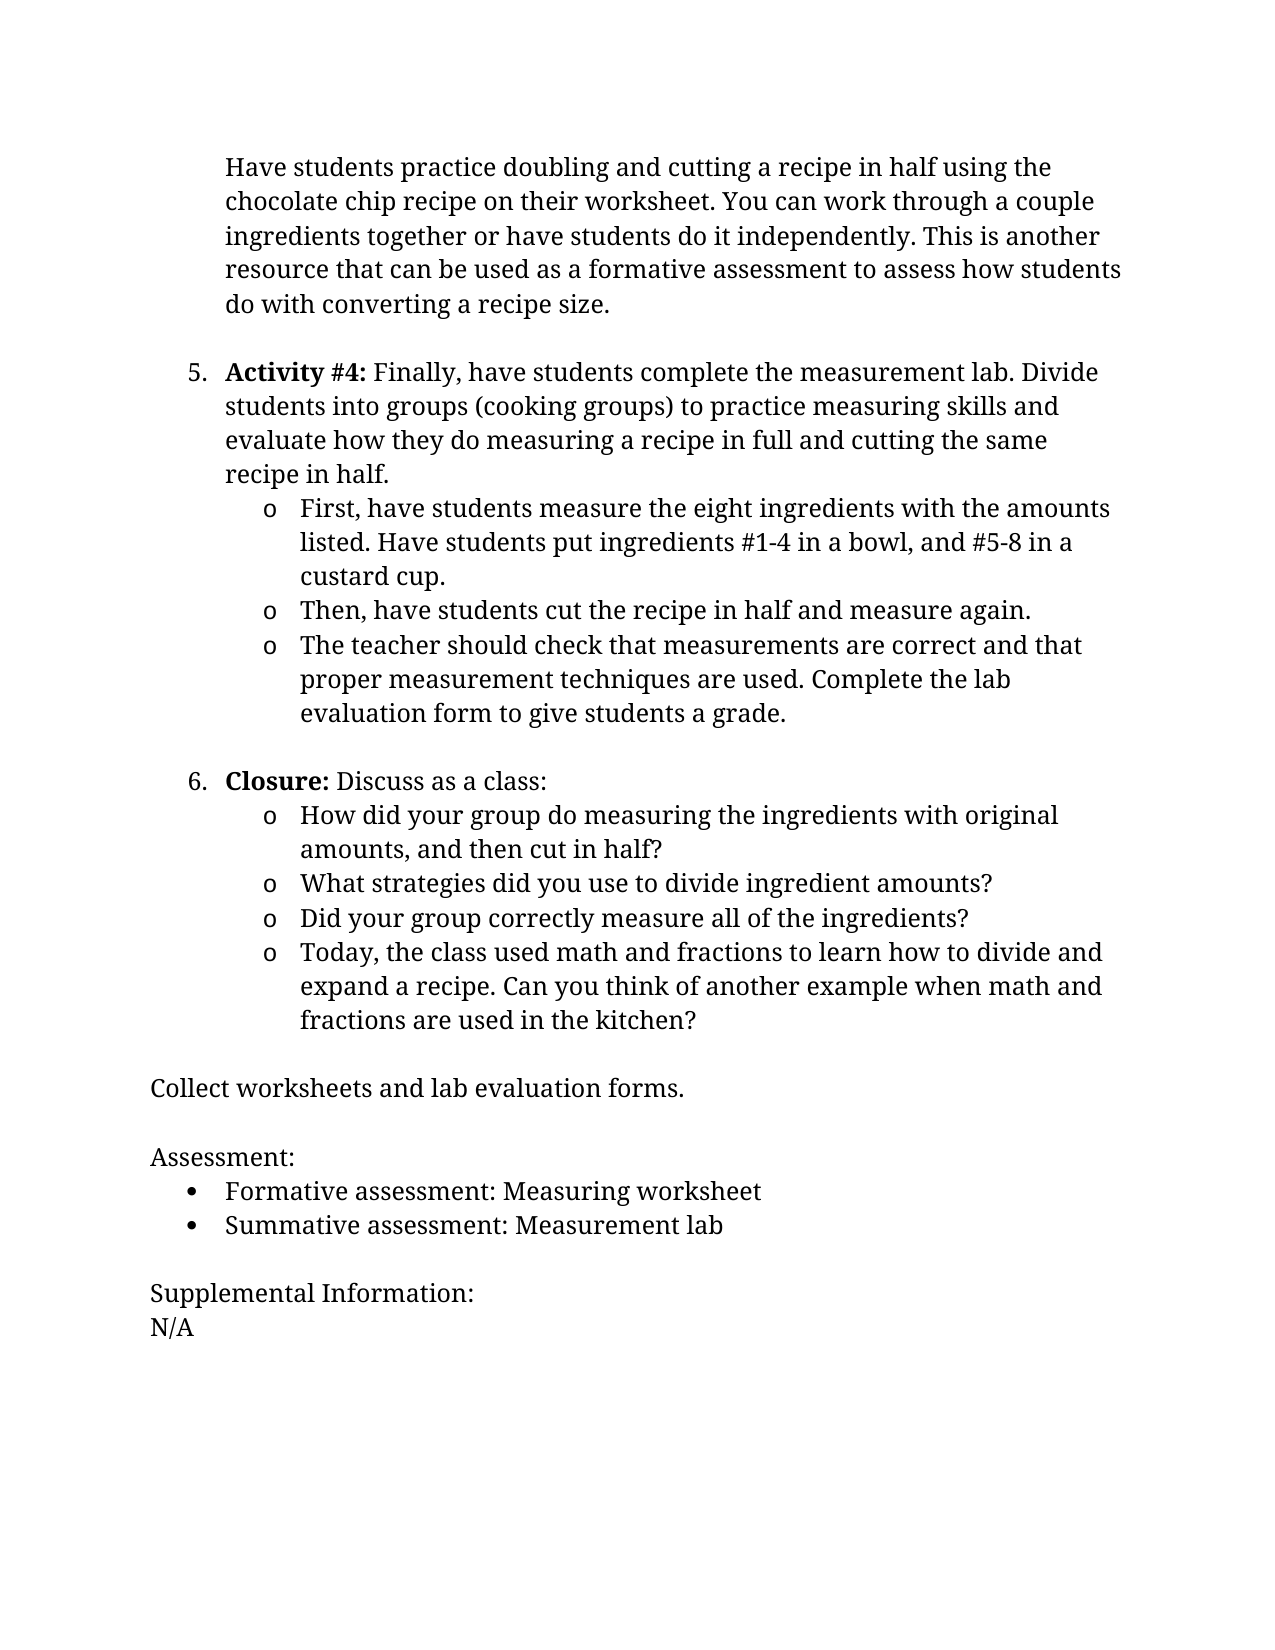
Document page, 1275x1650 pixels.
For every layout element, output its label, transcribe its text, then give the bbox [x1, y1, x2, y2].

list Then, have students cut the recipe in half and measure again. [262, 593, 1125, 627]
list Today, the class used math and fractions to learn how to divide and expand a recipe. Can you think of another example when math and fractions are used in the kitchen? [262, 935, 1125, 1037]
list Summative assessment: Measurement lab [187, 1207, 1125, 1241]
list The teacher should check that measurements are correct and that proper measurement techniques are used. Complete the lab evaluation form to give students a grade. [262, 627, 1125, 730]
list Closure: Discuss as a class: [187, 764, 1125, 798]
text Collect worksheets and lab evaluation forms. [150, 1071, 1125, 1105]
list Activity #4: Finally, have students complete the measurement lab. Divide students into groups (cooking groups) to practice measuring skills and evaluate how they do measuring a recipe in full and cutting the same recipe in half. [187, 354, 1125, 491]
text Assessment: [150, 1139, 1125, 1173]
list Have students practice doubling and cutting a recipe in half using the chocolate chip recipe on their worksheet. You can work through a couple ingredients together or have students do it independently. This is another resource that can be used as a formative assessment to assess how students do with converting a recipe size. [225, 150, 1125, 320]
text Supplemental Information: [150, 1276, 1125, 1309]
list Formative assessment: Measuring worksheet [187, 1173, 1125, 1207]
list How did your group do measuring the ingredients with original amounts, and then cut in half? [262, 798, 1125, 866]
list First, have students measure the eight ingredients with the amounts listed. Have students put ingredients #1-4 in a bowl, and #5-8 in a custard cup. [262, 491, 1125, 593]
list Did your group correctly measure all of the ingredients? [262, 900, 1125, 935]
text N/A [150, 1309, 1125, 1344]
list What strategies did you use to divide ingredient amounts? [262, 866, 1125, 900]
